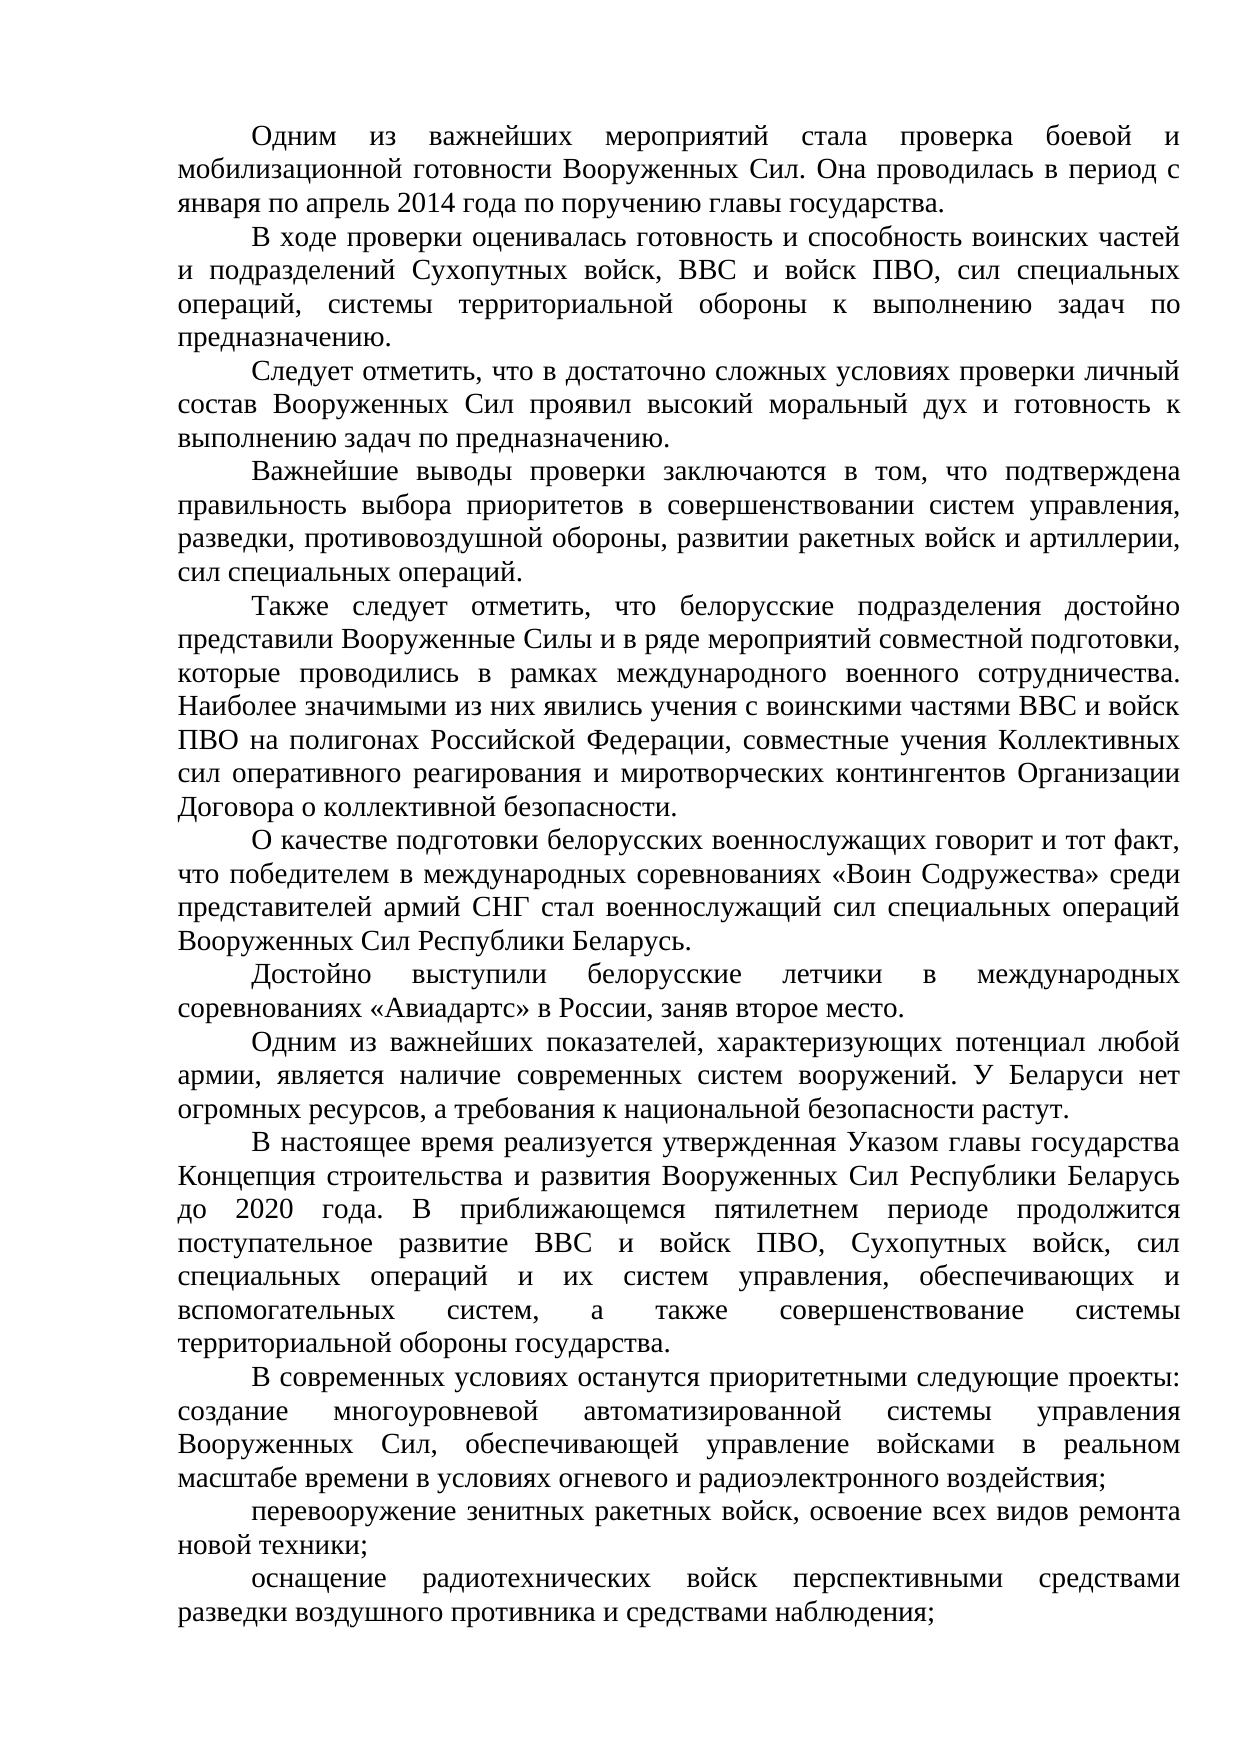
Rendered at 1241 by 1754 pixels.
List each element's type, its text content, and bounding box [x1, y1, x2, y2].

text В ходе проверки оценивалась готовность и способность воинских частей и подразделений Сухопутных войск, ВВС и войск ПВО, сил специальных операций, системы территориальной обороны к выполнению задач по предназначению. [177, 219, 1181, 353]
text Достойно выступили белорусские летчики в международных соревнованиях «Авиадартс» в России, заняв второе место. [177, 957, 1181, 1024]
text Также следует отметить, что белорусские подразделения достойно представили Вооруженные Силы и в ряде мероприятий совместной подготовки, которые проводились в рамках международного военного сотрудничества. Наиболее значимыми из них явились учения с воинскими частями ВВС и войск ПВО на полигонах Российской Федерации, совместные учения Коллективных сил оперативного реагирования и миротворческих контингентов Организации Договора о коллективной безопасности. [177, 588, 1181, 822]
text В настоящее время реализуется утвержденная Указом главы государства Концепция строительства и развития Вооруженных Сил Республики Беларусь до 2020 года. В приближающемся пятилетнем периоде продолжится поступательное развитие ВВС и войск ПВО, Сухопутных войск, сил специальных операций и их систем управления, обеспечивающих и вспомогательных систем, а также совершенствование системы территориальной обороны государства. [177, 1124, 1181, 1359]
text В современных условиях останутся приоритетными следующие проекты: создание многоуровневой автоматизированной системы управления Вооруженных Сил, обеспечивающей управление войсками в реальном масштабе времени в условиях огневого и радиоэлектронного воздействия; [177, 1359, 1181, 1493]
text Одним из важнейших показателей, характеризующих потенциал любой армии, является наличие современных систем вооружений. У Беларуси нет огромных ресурсов, а требования к национальной безопасности растут. [177, 1024, 1181, 1124]
text Следует отметить, что в достаточно сложных условиях проверки личный состав Вооруженных Сил проявил высокий моральный дух и готовность к выполнению задач по предназначению. [177, 353, 1181, 453]
text Одним из важнейших мероприятий стала проверка боевой и мобилизационной готовности Вооруженных Сил. Она проводилась в период с января по апрель 2014 года по поручению главы государства. [177, 118, 1181, 219]
text перевооружение зенитных ракетных войск, освоение всех видов ремонта новой техники; [177, 1493, 1181, 1560]
text О качестве подготовки белорусских военнослужащих говорит и тот факт, что победителем в международных соревнованиях «Воин Содружества» среди представителей армий СНГ стал военнослужащий сил специальных операций Вооруженных Сил Республики Беларусь. [177, 822, 1181, 957]
text оснащение радиотехнических войск перспективными средствами разведки воздушного противника и средствами наблюдения; [177, 1560, 1181, 1627]
text Важнейшие выводы проверки заключаются в том, что подтверждена правильность выбора приоритетов в совершенствовании систем управления, разведки, противовоздушной обороны, развитии ракетных войск и артиллерии, сил специальных операций. [177, 453, 1181, 588]
